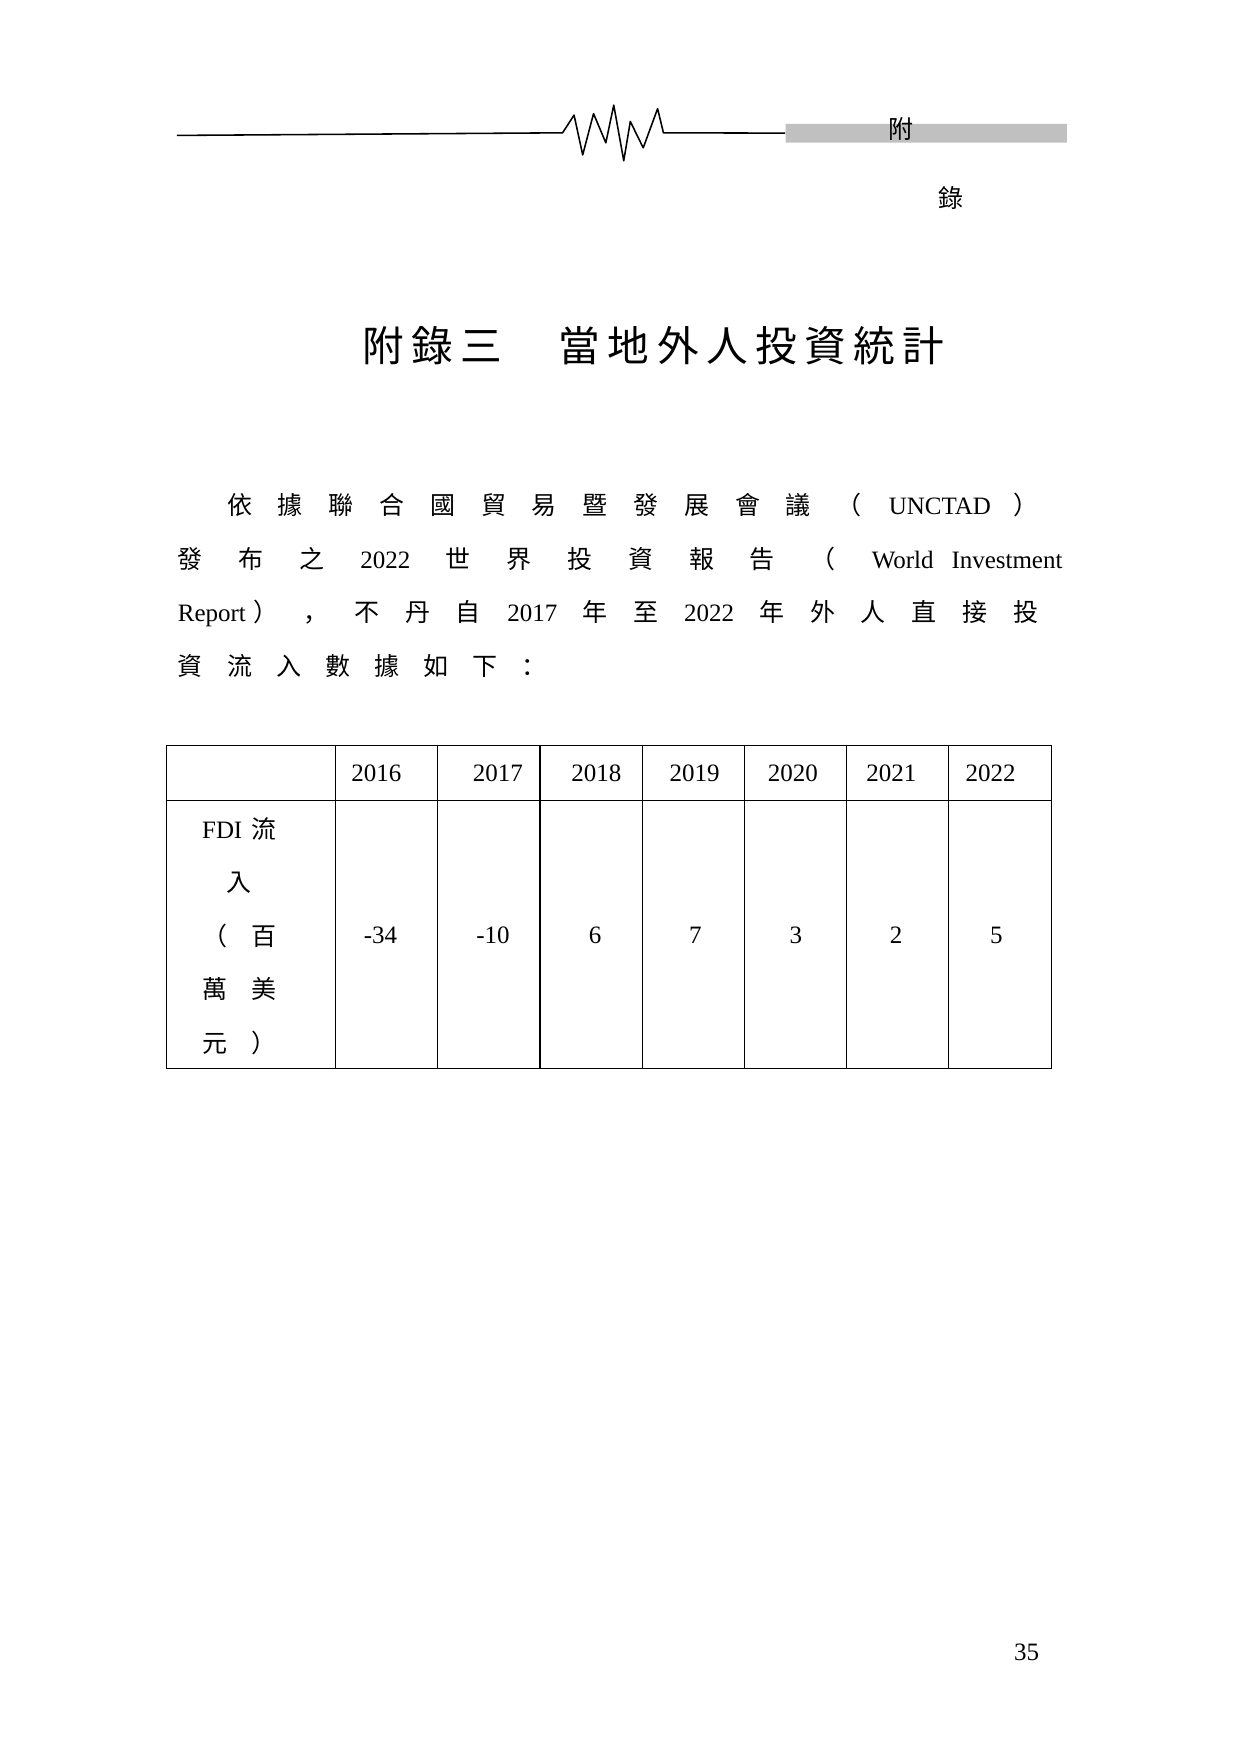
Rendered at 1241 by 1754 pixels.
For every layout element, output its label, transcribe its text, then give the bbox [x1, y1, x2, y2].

table_cell -10 [438, 801, 539, 1068]
table_header 2017 [438, 746, 539, 799]
table_cell 2 [847, 801, 948, 1068]
table_header 2018 [541, 746, 642, 799]
table_header 2022 [949, 746, 1051, 799]
table_header 2021 [847, 746, 948, 799]
text 附錄三 當地外人投資統計 [178, 290, 1063, 397]
table_cell FDI流入 （百萬美元） [167, 801, 335, 1068]
table_cell 6 [541, 801, 642, 1068]
table_cell -34 [336, 801, 437, 1068]
table_cell 5 [949, 801, 1051, 1068]
table_header 2019 [643, 746, 744, 799]
table_cell 7 [643, 801, 744, 1068]
table_header 2020 [745, 746, 846, 799]
table_header 2016 [336, 746, 437, 799]
table_cell 3 [745, 801, 846, 1068]
text 依據聯合國貿易暨發展會議（UNCTAD）發布之2022世界投資報告（World Investment Report），不丹自2017年至2022年外人直接投資流入數據如下： [178, 477, 1063, 691]
table_header [167, 746, 335, 799]
